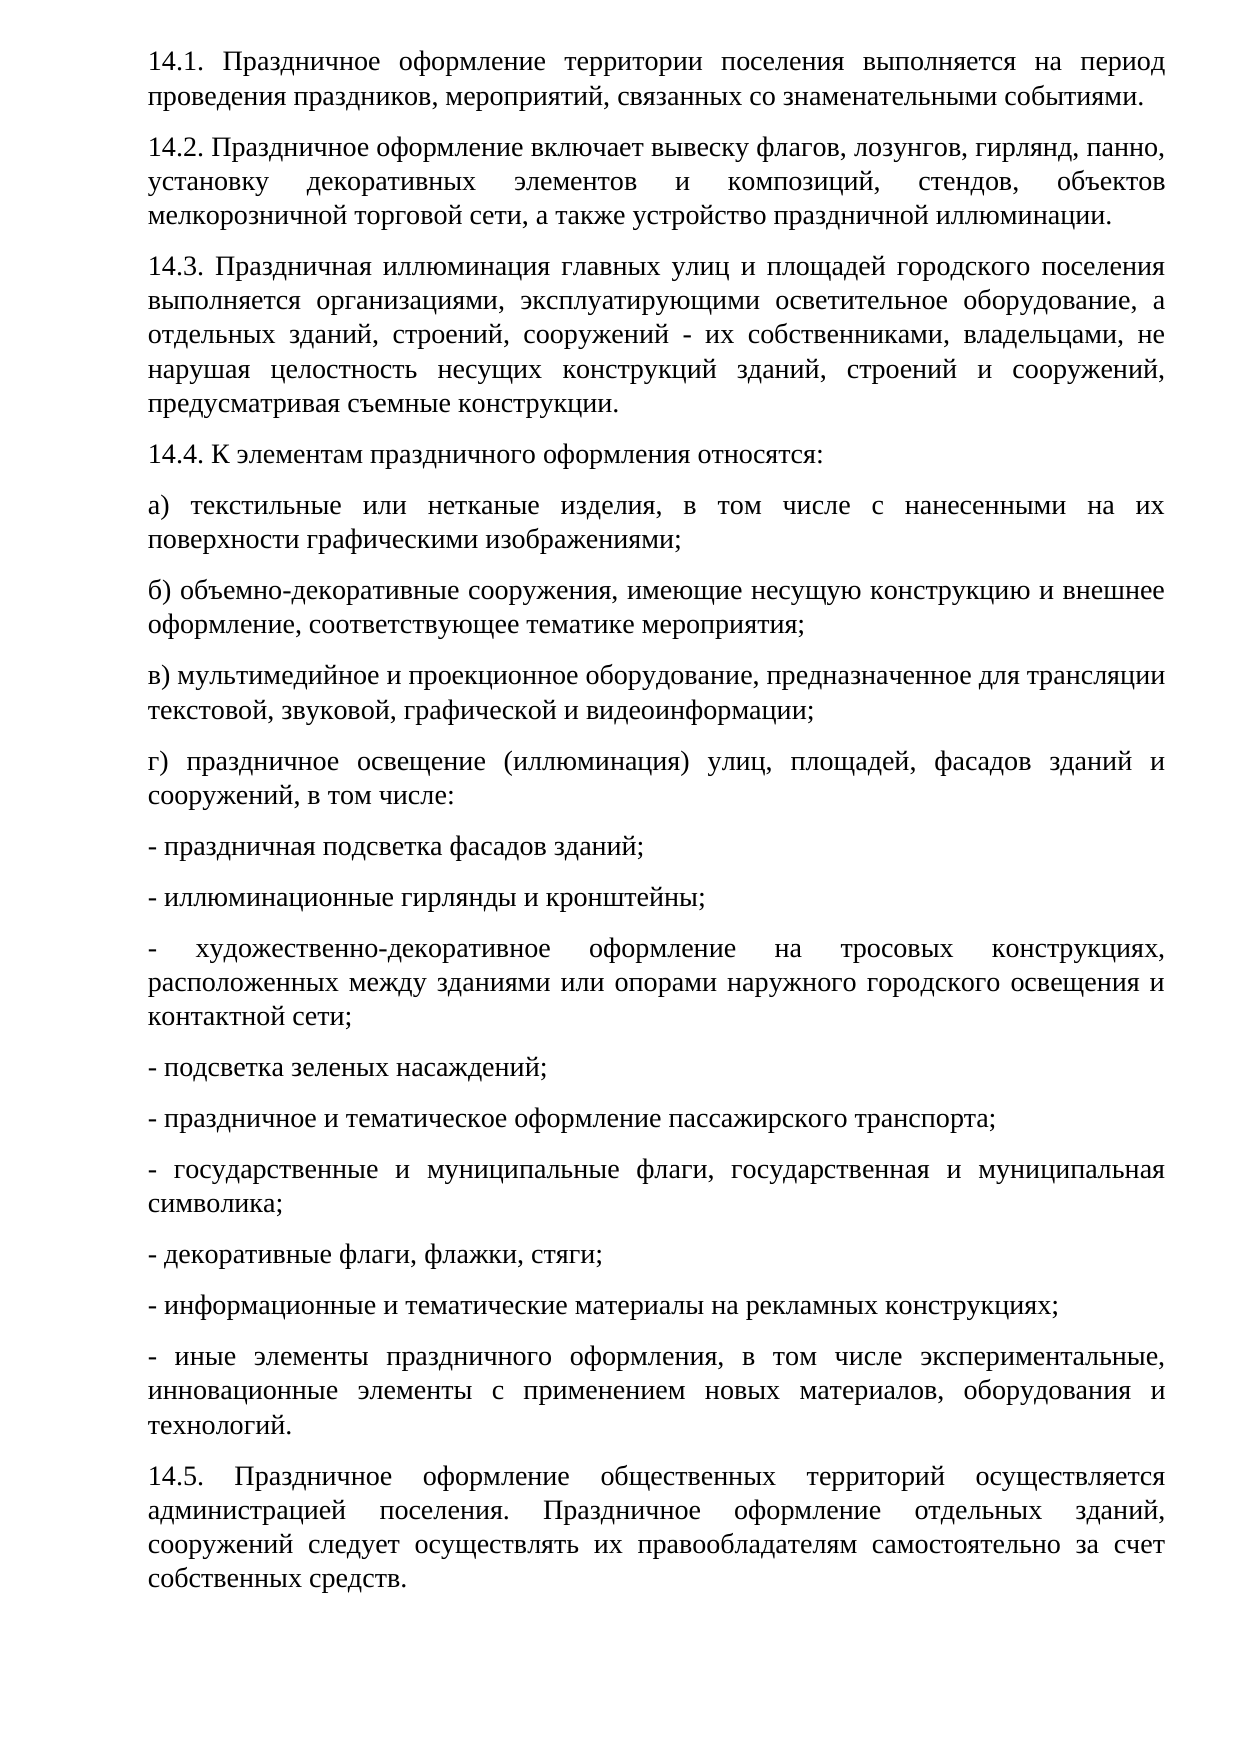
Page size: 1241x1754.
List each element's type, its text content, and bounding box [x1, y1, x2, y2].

text - праздничное и тематическое оформление пассажирского транспорта; [148, 1101, 1167, 1133]
text б) объемно-декоративные сооружения, имеющие несущую конструкцию и внешнее оформление, соответствующее тематике мероприятия; [148, 573, 1167, 640]
text - праздничная подсветка фасадов зданий; [148, 829, 1167, 861]
text 14.4. К элементам праздничного оформления относятся: [148, 437, 1167, 469]
text 14.1. Праздничное оформление территории поселения выполняется на период проведения праздников, мероприятий, связанных со знаменательными событиями. [148, 44, 1167, 111]
text в) мультимедийное и проекционное оборудование, предназначенное для трансляции текстовой, звуковой, графической и видеоинформации; [148, 658, 1167, 725]
text г) праздничное освещение (иллюминация) улиц, площадей, фасадов зданий и сооружений, в том числе: [148, 744, 1167, 810]
text 14.5. Праздничное оформление общественных территорий осуществляется администрацией поселения. Праздничное оформление отдельных зданий, сооружений следует осуществлять их правообладателям самостоятельно за счет собственных средств. [148, 1459, 1167, 1594]
text 14.3. Праздничная иллюминация главных улиц и площадей городского поселения выполняется организациями, эксплуатирующими осветительное оборудование, а отдельных зданий, строений, сооружений - их собственниками, владельцами, не нарушая целостность несущих конструкций зданий, строений и сооружений, предусматривая съемные конструкции. [148, 249, 1167, 418]
text - художественно-декоративное оформление на тросовых конструкциях, расположенных между зданиями или опорами наружного городского освещения и контактной сети; [148, 931, 1167, 1032]
text - государственные и муниципальные флаги, государственная и муниципальная символика; [148, 1152, 1167, 1219]
text а) текстильные или нетканые изделия, в том числе с нанесенными на их поверхности графическими изображениями; [148, 488, 1167, 555]
text - декоративные флаги, флажки, стяги; [148, 1237, 1167, 1270]
text 14.2. Праздничное оформление включает вывеску флагов, лозунгов, гирлянд, панно, установку декоративных элементов и композиций, стендов, объектов мелкорозничной торговой сети, а также устройство праздничной иллюминации. [148, 129, 1167, 231]
text - информационные и тематические материалы на рекламных конструкциях; [148, 1288, 1167, 1321]
text - иные элементы праздничного оформления, в том числе экспериментальные, инновационные элементы с применением новых материалов, оборудования и технологий. [148, 1339, 1167, 1440]
text - подсветка зеленых насаждений; [148, 1050, 1167, 1083]
text - иллюминационные гирлянды и кронштейны; [148, 880, 1167, 912]
